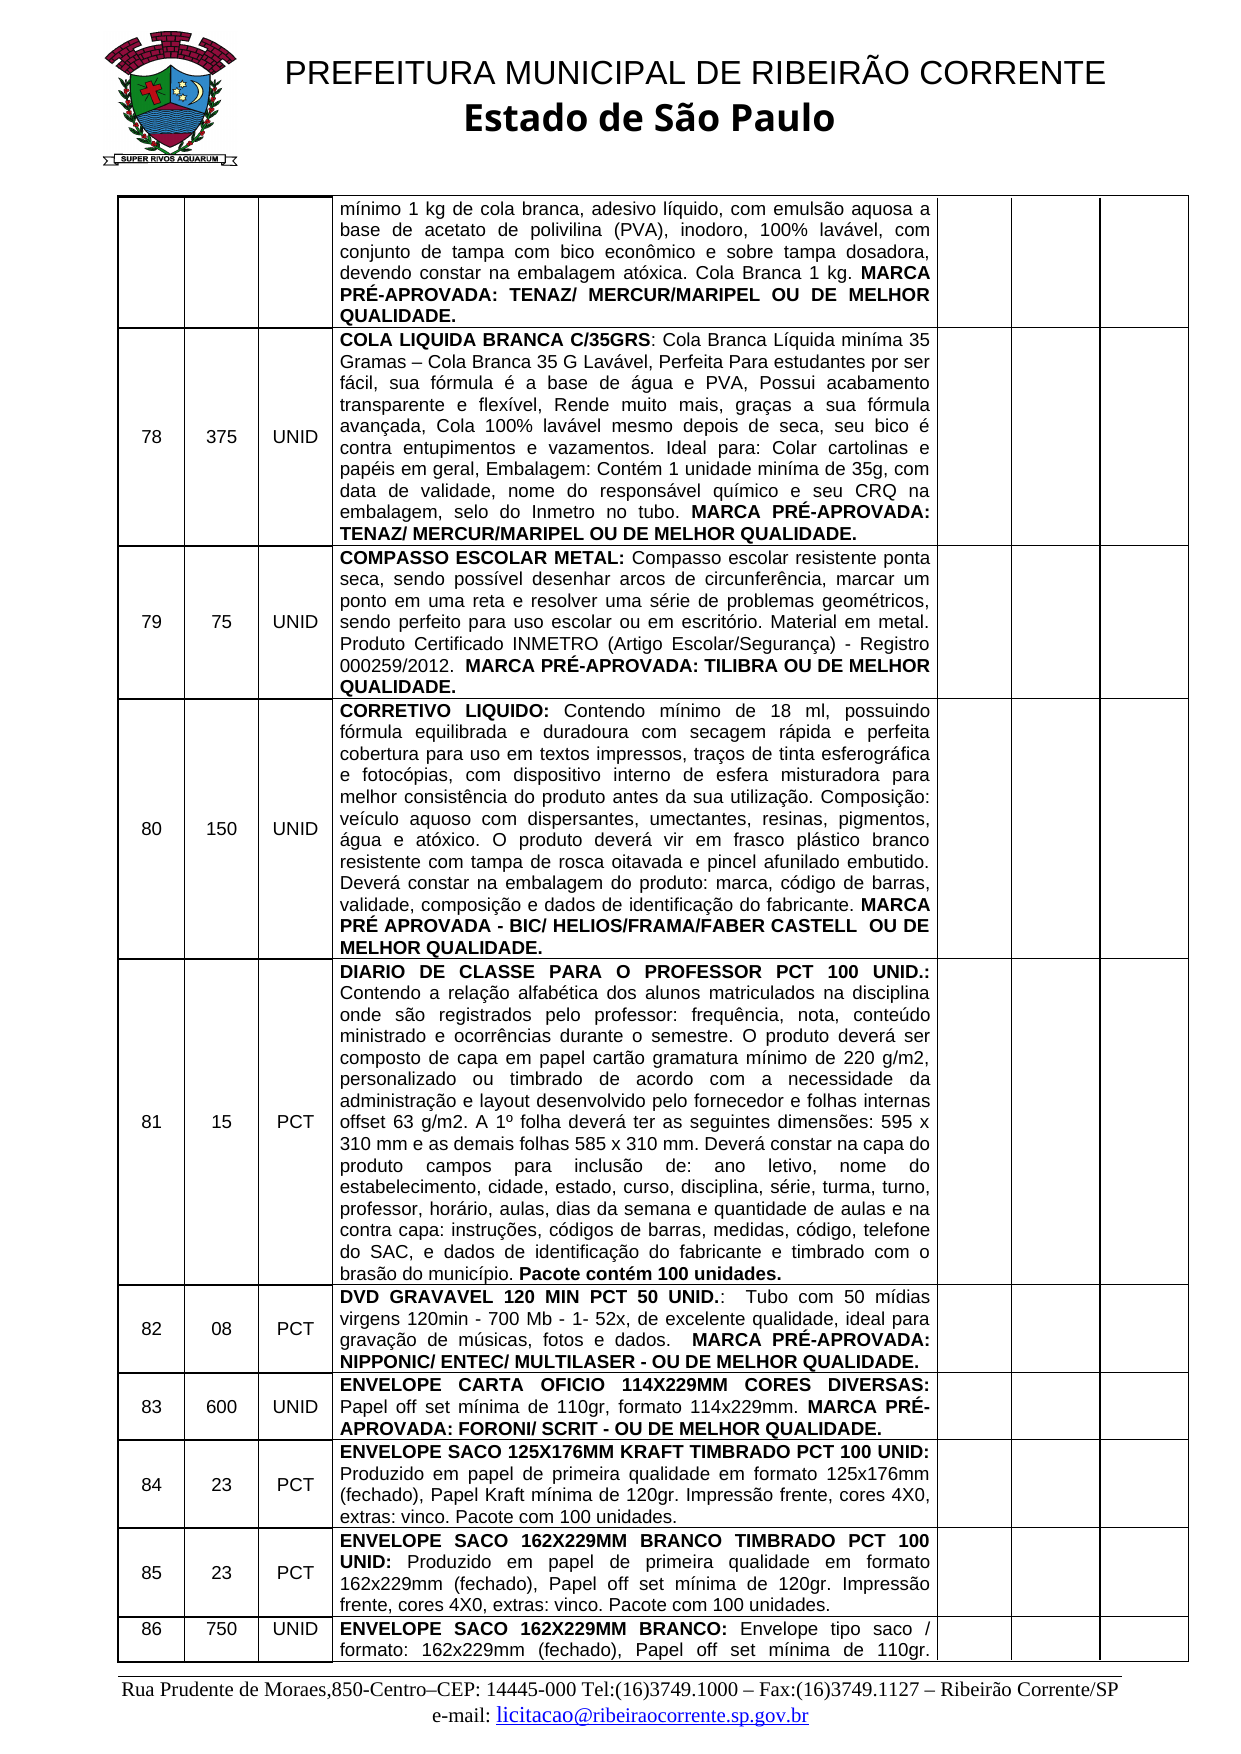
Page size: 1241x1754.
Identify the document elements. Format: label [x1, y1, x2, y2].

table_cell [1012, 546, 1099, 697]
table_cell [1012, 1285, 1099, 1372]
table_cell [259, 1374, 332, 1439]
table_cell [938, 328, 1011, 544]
picture [102, 31, 238, 166]
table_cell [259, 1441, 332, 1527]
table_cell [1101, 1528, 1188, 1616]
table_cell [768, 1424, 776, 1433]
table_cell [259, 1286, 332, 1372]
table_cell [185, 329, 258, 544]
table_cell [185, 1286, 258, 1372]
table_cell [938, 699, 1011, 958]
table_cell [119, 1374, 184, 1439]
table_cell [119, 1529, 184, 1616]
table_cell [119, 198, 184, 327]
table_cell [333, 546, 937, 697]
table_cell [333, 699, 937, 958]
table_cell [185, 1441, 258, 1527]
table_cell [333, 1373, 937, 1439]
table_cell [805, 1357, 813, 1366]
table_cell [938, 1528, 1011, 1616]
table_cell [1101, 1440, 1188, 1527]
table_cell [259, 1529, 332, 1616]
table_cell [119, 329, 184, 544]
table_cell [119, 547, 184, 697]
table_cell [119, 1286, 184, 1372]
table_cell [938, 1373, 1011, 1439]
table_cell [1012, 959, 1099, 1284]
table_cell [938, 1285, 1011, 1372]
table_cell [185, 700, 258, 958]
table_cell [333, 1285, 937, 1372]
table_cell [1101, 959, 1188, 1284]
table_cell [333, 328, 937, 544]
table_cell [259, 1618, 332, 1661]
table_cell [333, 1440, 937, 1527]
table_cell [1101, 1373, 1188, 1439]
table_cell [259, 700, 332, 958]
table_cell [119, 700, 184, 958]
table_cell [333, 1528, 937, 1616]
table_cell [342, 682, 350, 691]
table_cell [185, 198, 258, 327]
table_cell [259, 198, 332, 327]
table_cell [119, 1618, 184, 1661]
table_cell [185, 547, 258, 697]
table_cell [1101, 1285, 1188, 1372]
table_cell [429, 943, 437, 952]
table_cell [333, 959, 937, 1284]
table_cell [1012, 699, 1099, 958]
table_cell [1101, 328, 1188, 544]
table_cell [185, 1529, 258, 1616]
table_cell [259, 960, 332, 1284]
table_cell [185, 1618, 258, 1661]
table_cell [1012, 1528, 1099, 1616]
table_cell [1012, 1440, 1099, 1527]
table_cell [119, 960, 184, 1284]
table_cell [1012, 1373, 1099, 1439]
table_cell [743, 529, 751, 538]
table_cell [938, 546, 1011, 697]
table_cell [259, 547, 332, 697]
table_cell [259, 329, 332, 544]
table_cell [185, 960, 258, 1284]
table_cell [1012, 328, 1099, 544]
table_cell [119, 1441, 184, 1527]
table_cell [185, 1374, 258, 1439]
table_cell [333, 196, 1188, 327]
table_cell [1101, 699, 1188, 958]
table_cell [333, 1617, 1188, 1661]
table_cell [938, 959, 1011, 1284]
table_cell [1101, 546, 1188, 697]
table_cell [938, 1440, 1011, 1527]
